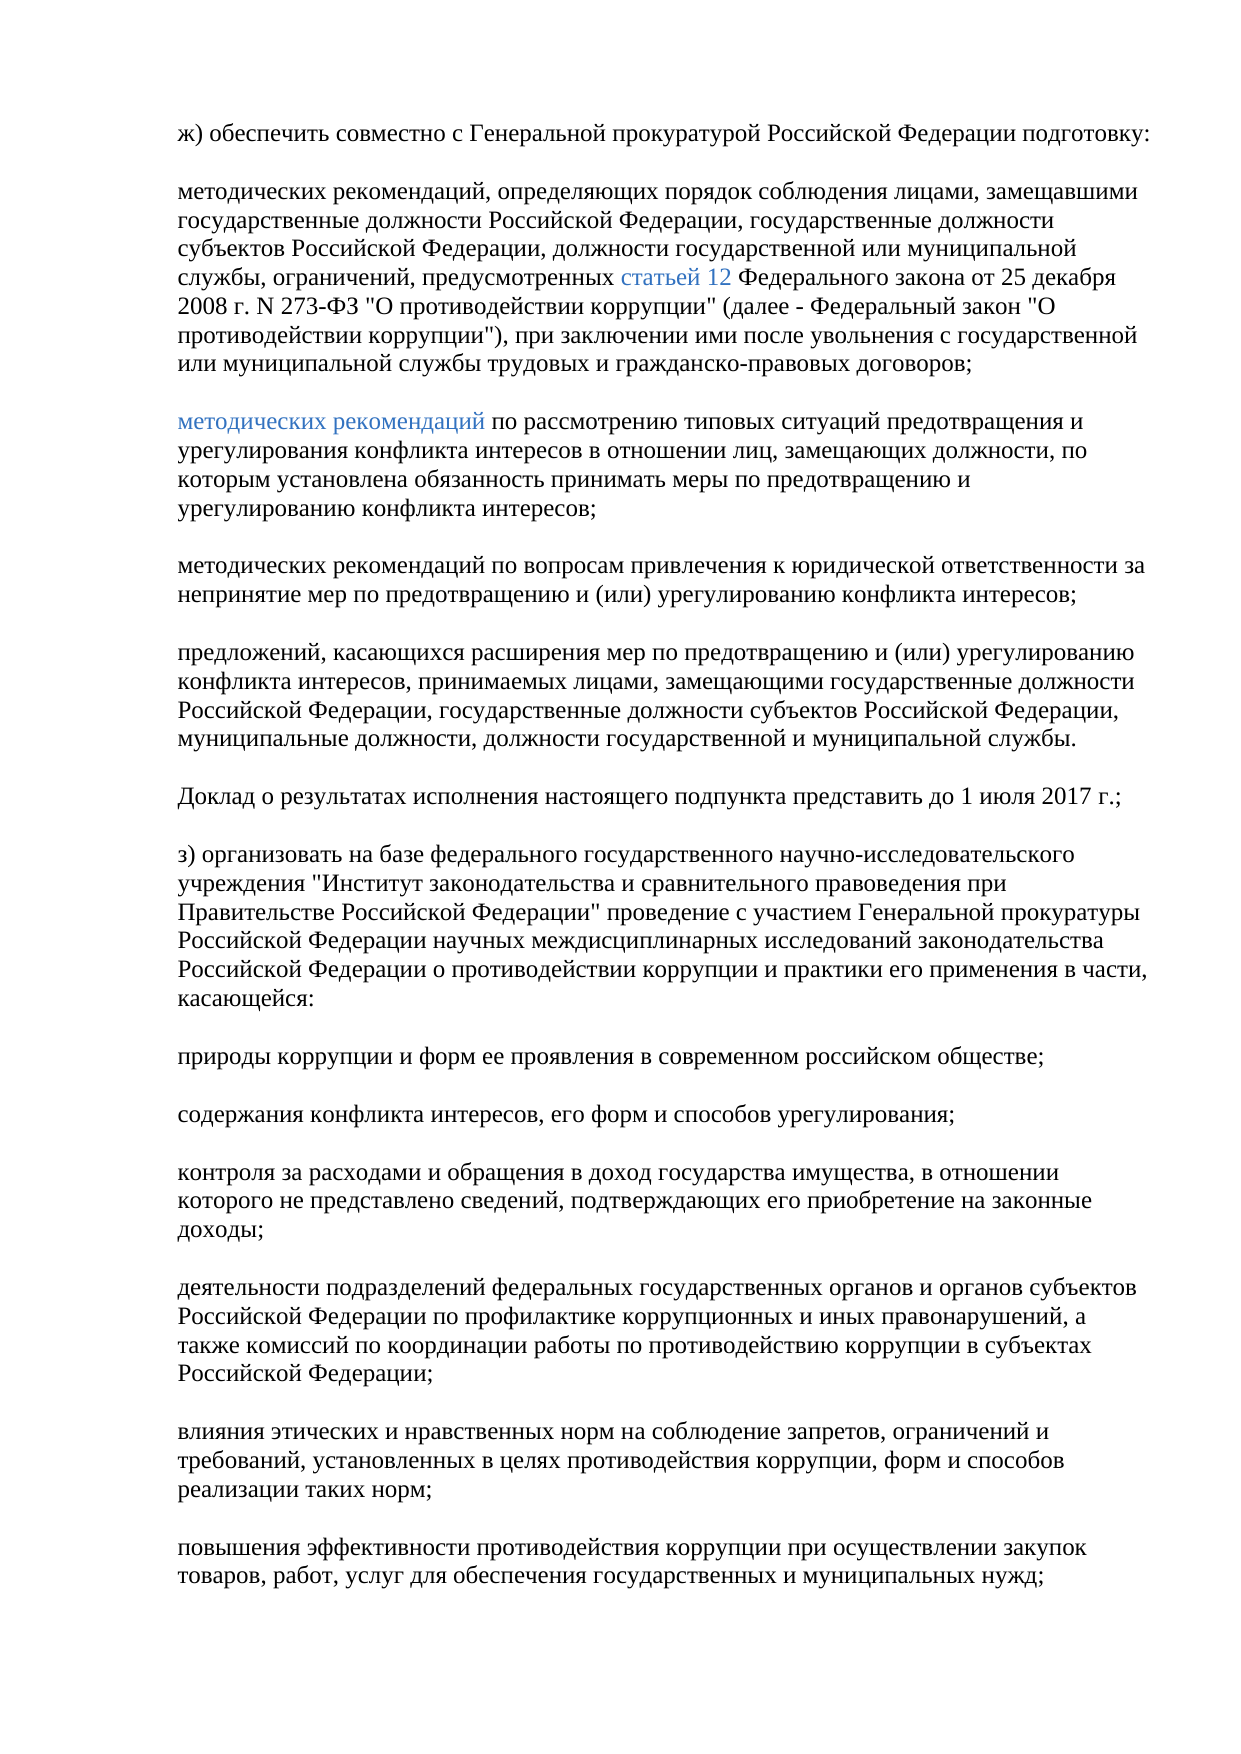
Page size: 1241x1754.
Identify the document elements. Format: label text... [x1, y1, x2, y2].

text деятельности подразделений федеральных государственных органов и органов субъектов Российской Федерации по профилактике коррупционных и иных правонарушений, а также комиссий по координации работы по противодействию коррупции в субъектах Российской Федерации; [177, 1272, 1152, 1387]
text ж) обеспечить совместно с Генеральной прокуратурой Российской Федерации подготовку: [177, 118, 1152, 147]
text методических рекомендаций по рассмотрению типовых ситуаций предотвращения и урегулирования конфликта интересов в отношении лиц, замещающих должности, по которым установлена обязанность принимать меры по предотвращению и урегулированию конфликта интересов; [177, 406, 1152, 521]
text контроля за расходами и обращения в доход государства имущества, в отношении которого не представлено сведений, подтверждающих его приобретение на законные доходы; [177, 1157, 1152, 1243]
text методических рекомендаций, определяющих порядок соблюдения лицами, замещавшими государственные должности Российской Федерации, государственные должности субъектов Российской Федерации, должности государственной или муниципальной службы, ограничений, предусмотренных статьей 12 Федерального закона от 25 декабря 2008 г. N 273-ФЗ "О противодействии коррупции" (далее - Федеральный закон "О противодействии коррупции"), при заключении ими после увольнения с государственной или муниципальной службы трудовых и гражданско-правовых договоров; [177, 176, 1152, 377]
text содержания конфликта интересов, его форм и способов урегулирования; [177, 1099, 1152, 1128]
text з) организовать на базе федерального государственного научно-исследовательского учреждения "Институт законодательства и сравнительного правоведения при Правительстве Российской Федерации" проведение с участием Генеральной прокуратуры Российской Федерации научных междисциплинарных исследований законодательства Российской Федерации о противодействии коррупции и практики его применения в части, касающейся: [177, 839, 1152, 1012]
text методических рекомендаций по вопросам привлечения к юридической ответственности за непринятие мер по предотвращению и (или) урегулированию конфликта интересов; [177, 551, 1152, 608]
text повышения эффективности противодействия коррупции при осуществлении закупок товаров, работ, услуг для обеспечения государственных и муниципальных нужд; [177, 1532, 1152, 1589]
text предложений, касающихся расширения мер по предотвращению и (или) урегулированию конфликта интересов, принимаемых лицами, замещающими государственные должности Российской Федерации, государственные должности субъектов Российской Федерации, муниципальные должности, должности государственной и муниципальной службы. [177, 637, 1152, 752]
text природы коррупции и форм ее проявления в современном российском обществе; [177, 1041, 1152, 1070]
text влияния этических и нравственных норм на соблюдение запретов, ограничений и требований, установленных в целях противодействия коррупции, форм и способов реализации таких норм; [177, 1416, 1152, 1503]
text Доклад о результатах исполнения настоящего подпункта представить до 1 июля 2017 г.; [177, 781, 1152, 810]
